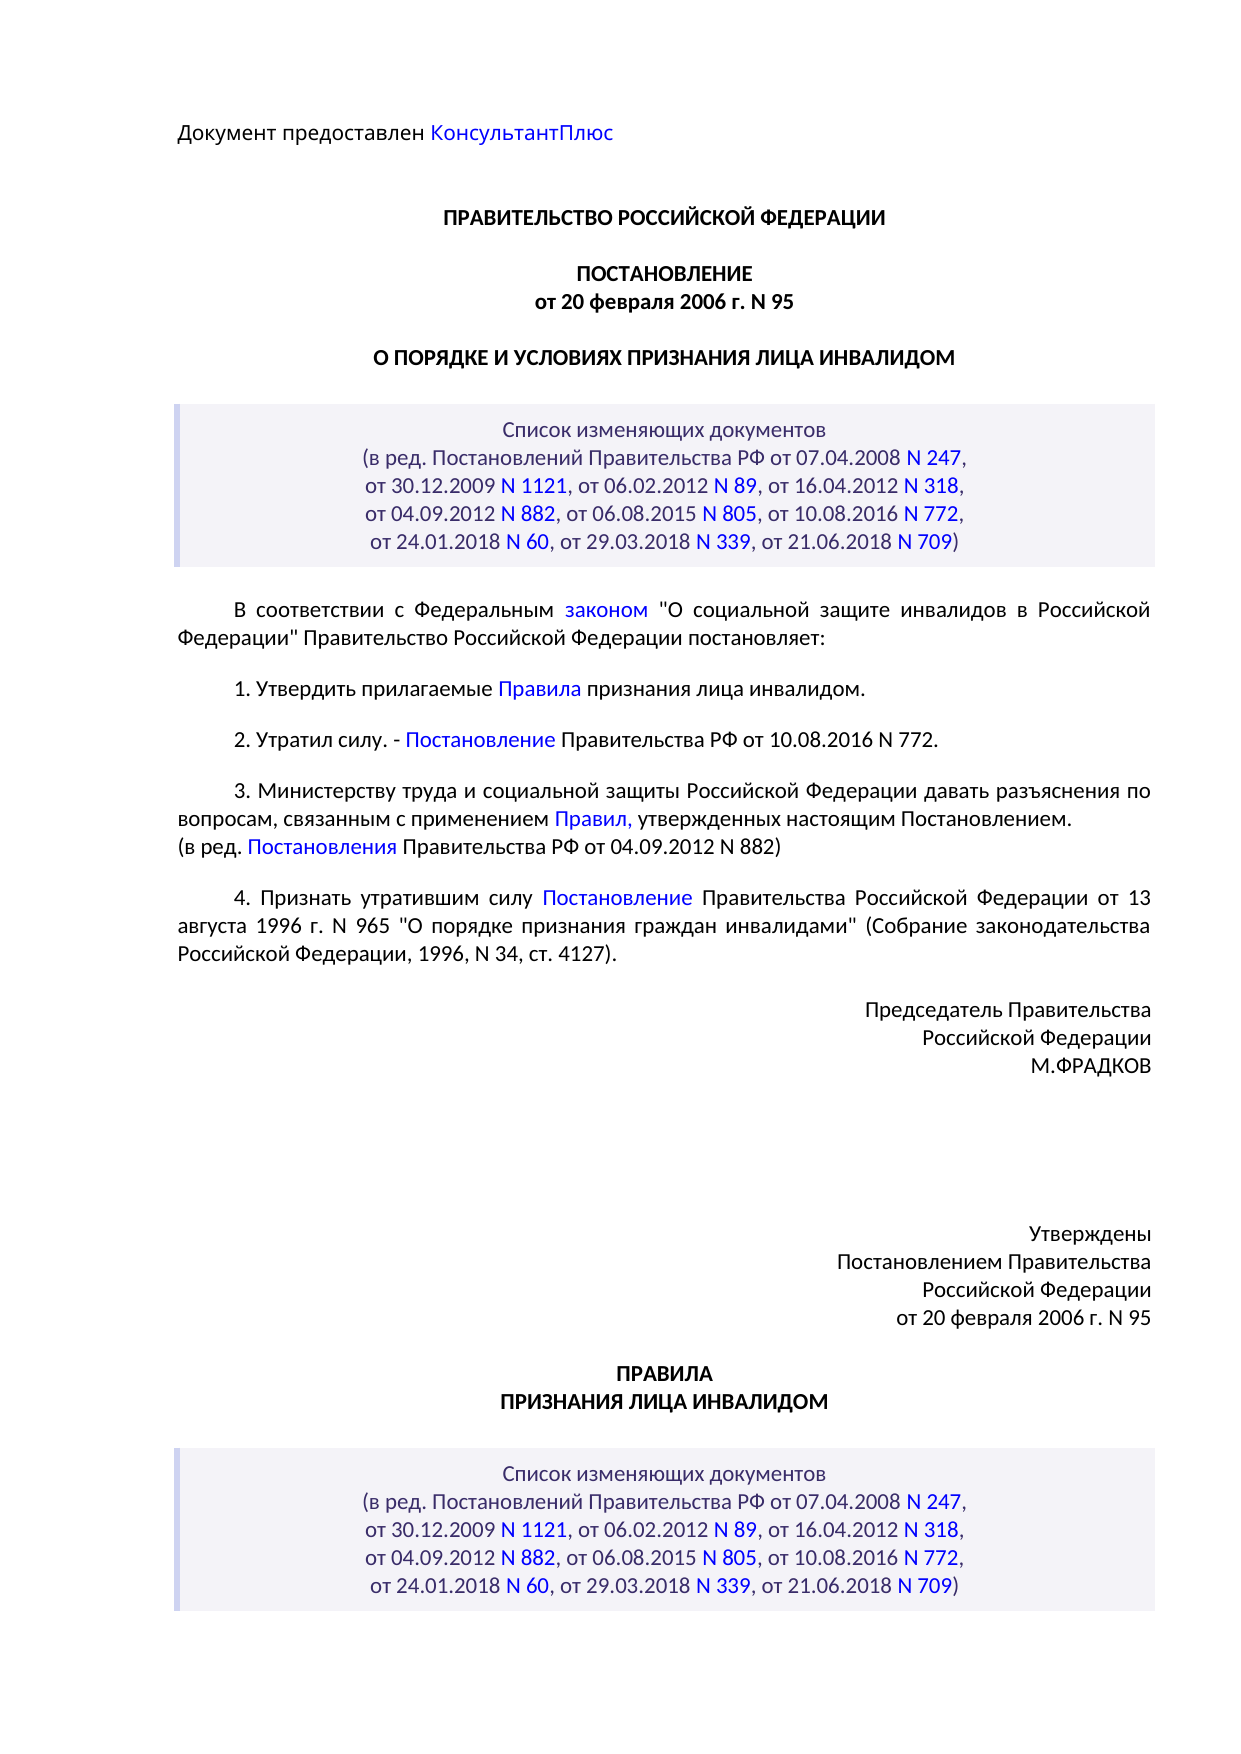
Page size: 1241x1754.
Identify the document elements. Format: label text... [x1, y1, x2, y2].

text Российской Федерации [177, 1275, 1152, 1303]
table_header Список изменяющих документов (в ред. Постановлений Правительства РФ от 07.04.2008 N 247, от 30.12.2009 N 1121, от 06.02.2012 N 89, от 16.04.2012 N 318, от 04.09.2012 N 882, от 06.08.2015 N 805, от 10.08.2016 N 772, от 24.01.2018 N 60, от 29.03.2018 N 339, от 21.06.2018 N 709) [180, 1448, 1149, 1611]
text (в ред. Постановления Правительства РФ от 04.09.2012 N 882) [177, 832, 1152, 860]
text 4. Признать утратившим силу Постановление Правительства Российской Федерации от 13 августа 1996 г. N 965 "О порядке признания граждан инвалидами" (Собрание законодательства Российской Федерации, 1996, N 34, ст. 4127). [177, 883, 1152, 967]
text В соответствии с Федеральным законом "О социальной защите инвалидов в Российской Федерации" Правительство Российской Федерации постановляет: [177, 595, 1152, 651]
title ПРАВИТЕЛЬСТВО РОССИЙСКОЙ ФЕДЕРАЦИИ [177, 203, 1152, 231]
text Утверждены [177, 1219, 1152, 1247]
text от 20 февраля 2006 г. N 95 [177, 1303, 1152, 1331]
text М.ФРАДКОВ [177, 1051, 1152, 1079]
text Постановлением Правительства [177, 1247, 1152, 1275]
title ПРИЗНАНИЯ ЛИЦА ИНВАЛИДОМ [177, 1387, 1152, 1415]
title ПОСТАНОВЛЕНИЕ [177, 259, 1152, 287]
title ПРАВИЛА [177, 1359, 1152, 1387]
text 1. Утвердить прилагаемые Правила признания лица инвалидом. [177, 674, 1152, 702]
table_header Список изменяющих документов (в ред. Постановлений Правительства РФ от 07.04.2008 N 247, от 30.12.2009 N 1121, от 06.02.2012 N 89, от 16.04.2012 N 318, от 04.09.2012 N 882, от 06.08.2015 N 805, от 10.08.2016 N 772, от 24.01.2018 N 60, от 29.03.2018 N 339, от 21.06.2018 N 709) [180, 404, 1149, 567]
text 2. Утратил силу. - Постановление Правительства РФ от 10.08.2016 N 772. [177, 725, 1152, 753]
text Председатель Правительства [177, 995, 1152, 1023]
title Документ предоставлен КонсультантПлюс [177, 118, 1152, 175]
text 3. Министерству труда и социальной защиты Российской Федерации давать разъяснения по вопросам, связанным с применением Правил, утвержденных настоящим Постановлением. [177, 776, 1152, 832]
title от 20 февраля 2006 г. N 95 [177, 287, 1152, 315]
text Российской Федерации [177, 1023, 1152, 1051]
title О ПОРЯДКЕ И УСЛОВИЯХ ПРИЗНАНИЯ ЛИЦА ИНВАЛИДОМ [177, 343, 1152, 371]
